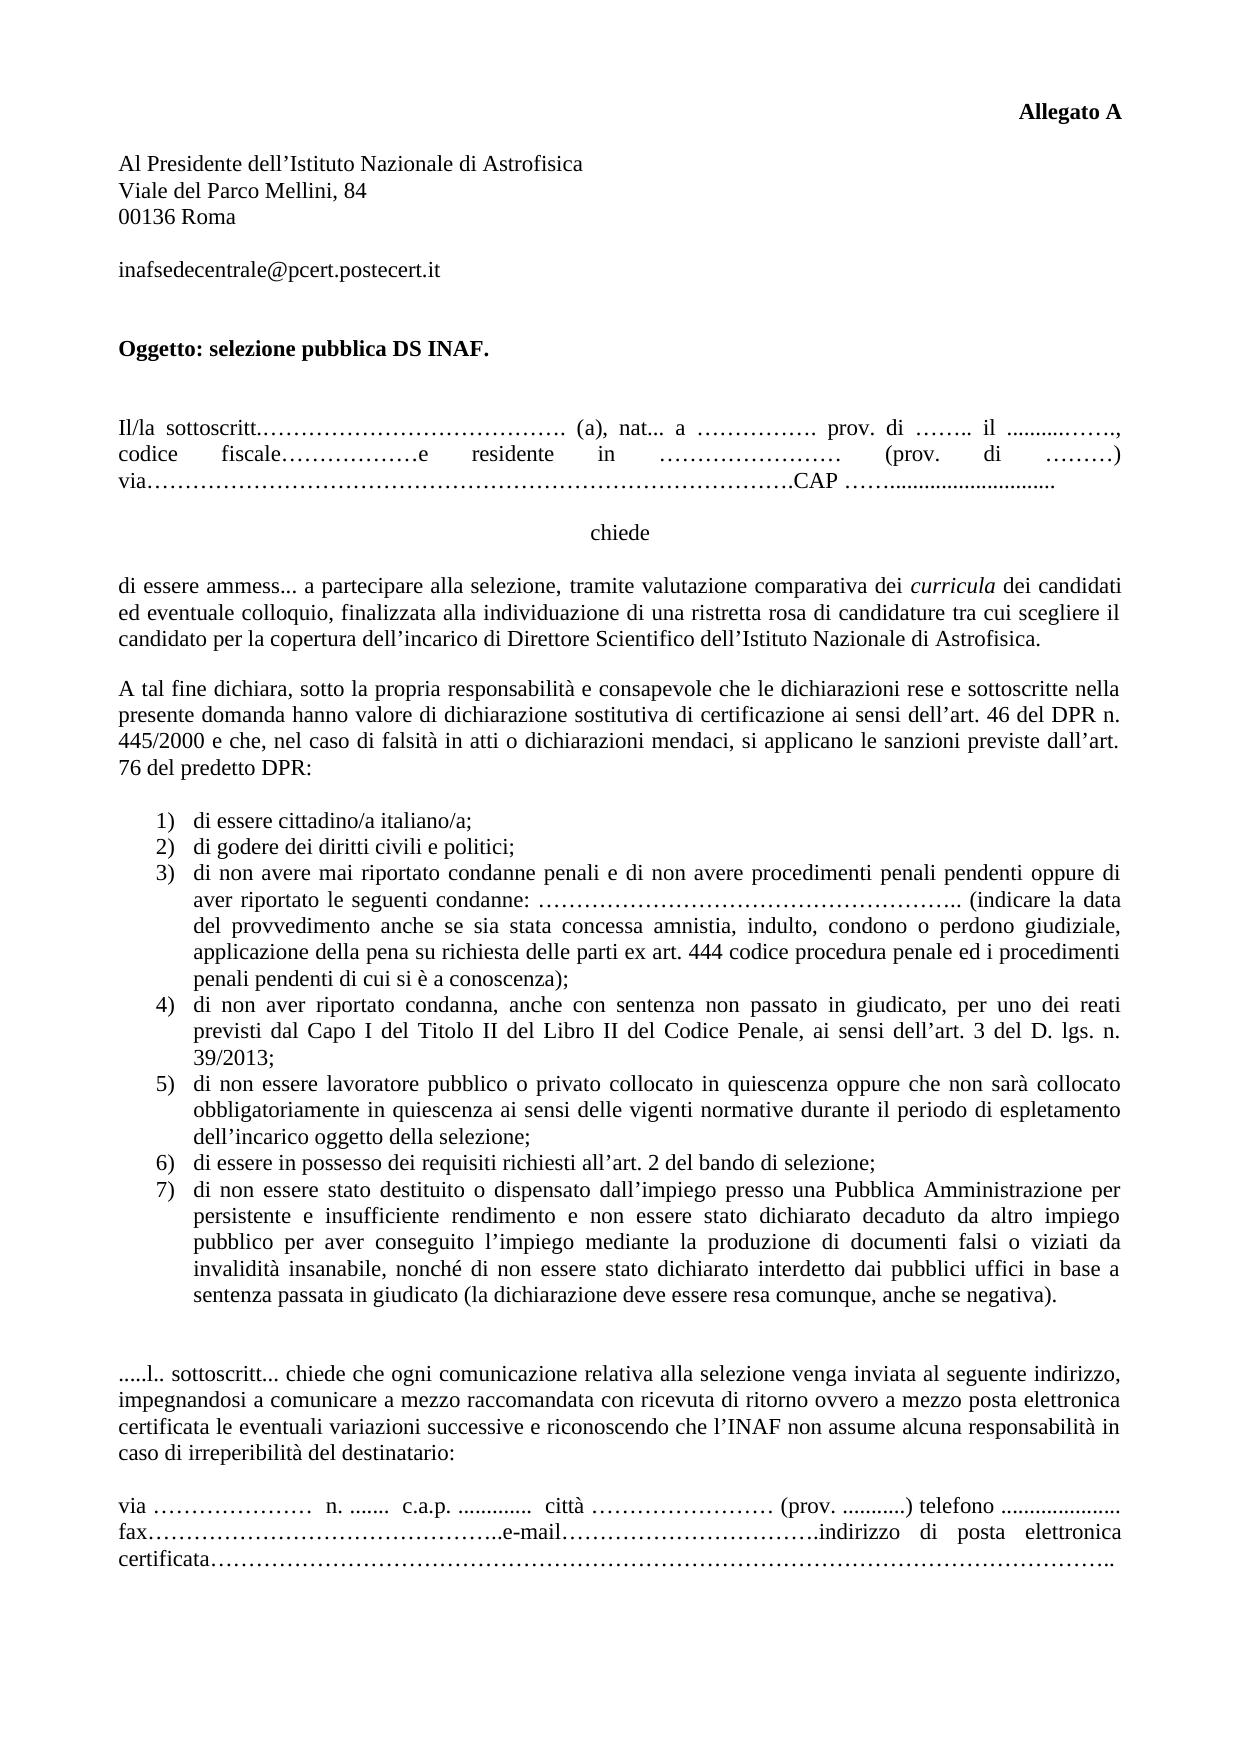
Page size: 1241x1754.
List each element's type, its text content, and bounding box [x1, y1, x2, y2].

list di essere in possesso dei requisiti richiesti all’art. 2 del bando di selezione; [156, 1149, 1122, 1176]
text Il/la sottoscritt.…………………………………. (a), nat... a ……………. prov. di …….. il ..........……., codice fiscale………………e residente in …………………… (prov. di ………) via………………………………………………………………………….CAP ……............................. [118, 414, 1122, 493]
list di non aver riportato condanna, anche con sentenza non passato in giudicato, per uno dei reati previsti dal Capo I del Titolo II del Libro II del Codice Penale, ai sensi dell’art. 3 del D. lgs. n. 39/2013; [156, 991, 1122, 1070]
text di essere ammess... a partecipare alla selezione, tramite valutazione comparativa dei curricula dei candidati ed eventuale colloquio, finalizzata alla individuazione di una ristretta rosa di candidature tra cui scegliere il candidato per la copertura dell’incarico di Direttore Scientifico dell’Istituto Nazionale di Astrofisica. [118, 572, 1122, 651]
text inafsedecentrale@pcert.postecert.it [118, 256, 1122, 282]
text .....l.. sottoscritt... chiede che ogni comunicazione relativa alla selezione venga inviata al seguente indirizzo, impegnandosi a comunicare a mezzo raccomandata con ricevuta di ritorno ovvero a mezzo posta elettronica certificata le eventuali variazioni successive e riconoscendo che l’INAF non assume alcuna responsabilità in caso di irreperibilità del destinatario: [118, 1360, 1122, 1466]
text Allegato A [756, 98, 1122, 124]
list di godere dei diritti civili e politici; [156, 833, 1122, 859]
text chiede [118, 519, 1122, 546]
list di essere cittadino/a italiano/a; [156, 807, 1122, 833]
list di non essere lavoratore pubblico o privato collocato in quiescenza oppure che non sarà collocato obbligatoriamente in quiescenza ai sensi delle vigenti normative durante il periodo di espletamento dell’incarico oggetto della selezione; [156, 1070, 1122, 1149]
text A tal fine dichiara, sotto la propria responsabilità e consapevole che le dichiarazioni rese e sottoscritte nella presente domanda hanno valore di dichiarazione sostitutiva di certificazione ai sensi dell’art. 46 del DPR n. 445/2000 e che, nel caso di falsità in atti o dichiarazioni mendaci, si applicano le sanzioni previste dall’art. 76 del predetto DPR: [118, 675, 1122, 780]
list di non essere stato destituito o dispensato dall’impiego presso una Pubblica Amministrazione per persistente e insufficiente rendimento e non essere stato dichiarato decaduto da altro impiego pubblico per aver conseguito l’impiego mediante la produzione di documenti falsi o viziati da invalidità insanabile, nonché di non essere stato dichiarato interdetto dai pubblici uffici in base a sentenza passata in giudicato (la dichiarazione deve essere resa comunque, anche se negativa). [156, 1176, 1122, 1307]
text Viale del Parco Mellini, 84 [118, 177, 1122, 203]
text via ………………… n. ....... c.a.p. ............. città …………………… (prov. ...........) telefono ..................... fax………………………………………..e-mail…………………………….indirizzo di posta elettronica certificata……………………………………………………………………………………………………….. [118, 1492, 1122, 1571]
text Al Presidente dell’Istituto Nazionale di Astrofisica [118, 151, 1122, 177]
list di non avere mai riportato condanne penali e di non avere procedimenti penali pendenti oppure di aver riportato le seguenti condanne: ……………………………………………….. (indicare la data del provvedimento anche se sia stata concessa amnistia, indulto, condono o perdono giudiziale, applicazione della pena su richiesta delle parti ex art. 444 codice procedura penale ed i procedimenti penali pendenti di cui si è a conoscenza); [156, 859, 1122, 991]
text Oggetto: selezione pubblica DS INAF. [118, 335, 1122, 361]
text 00136 Roma [118, 203, 1122, 229]
